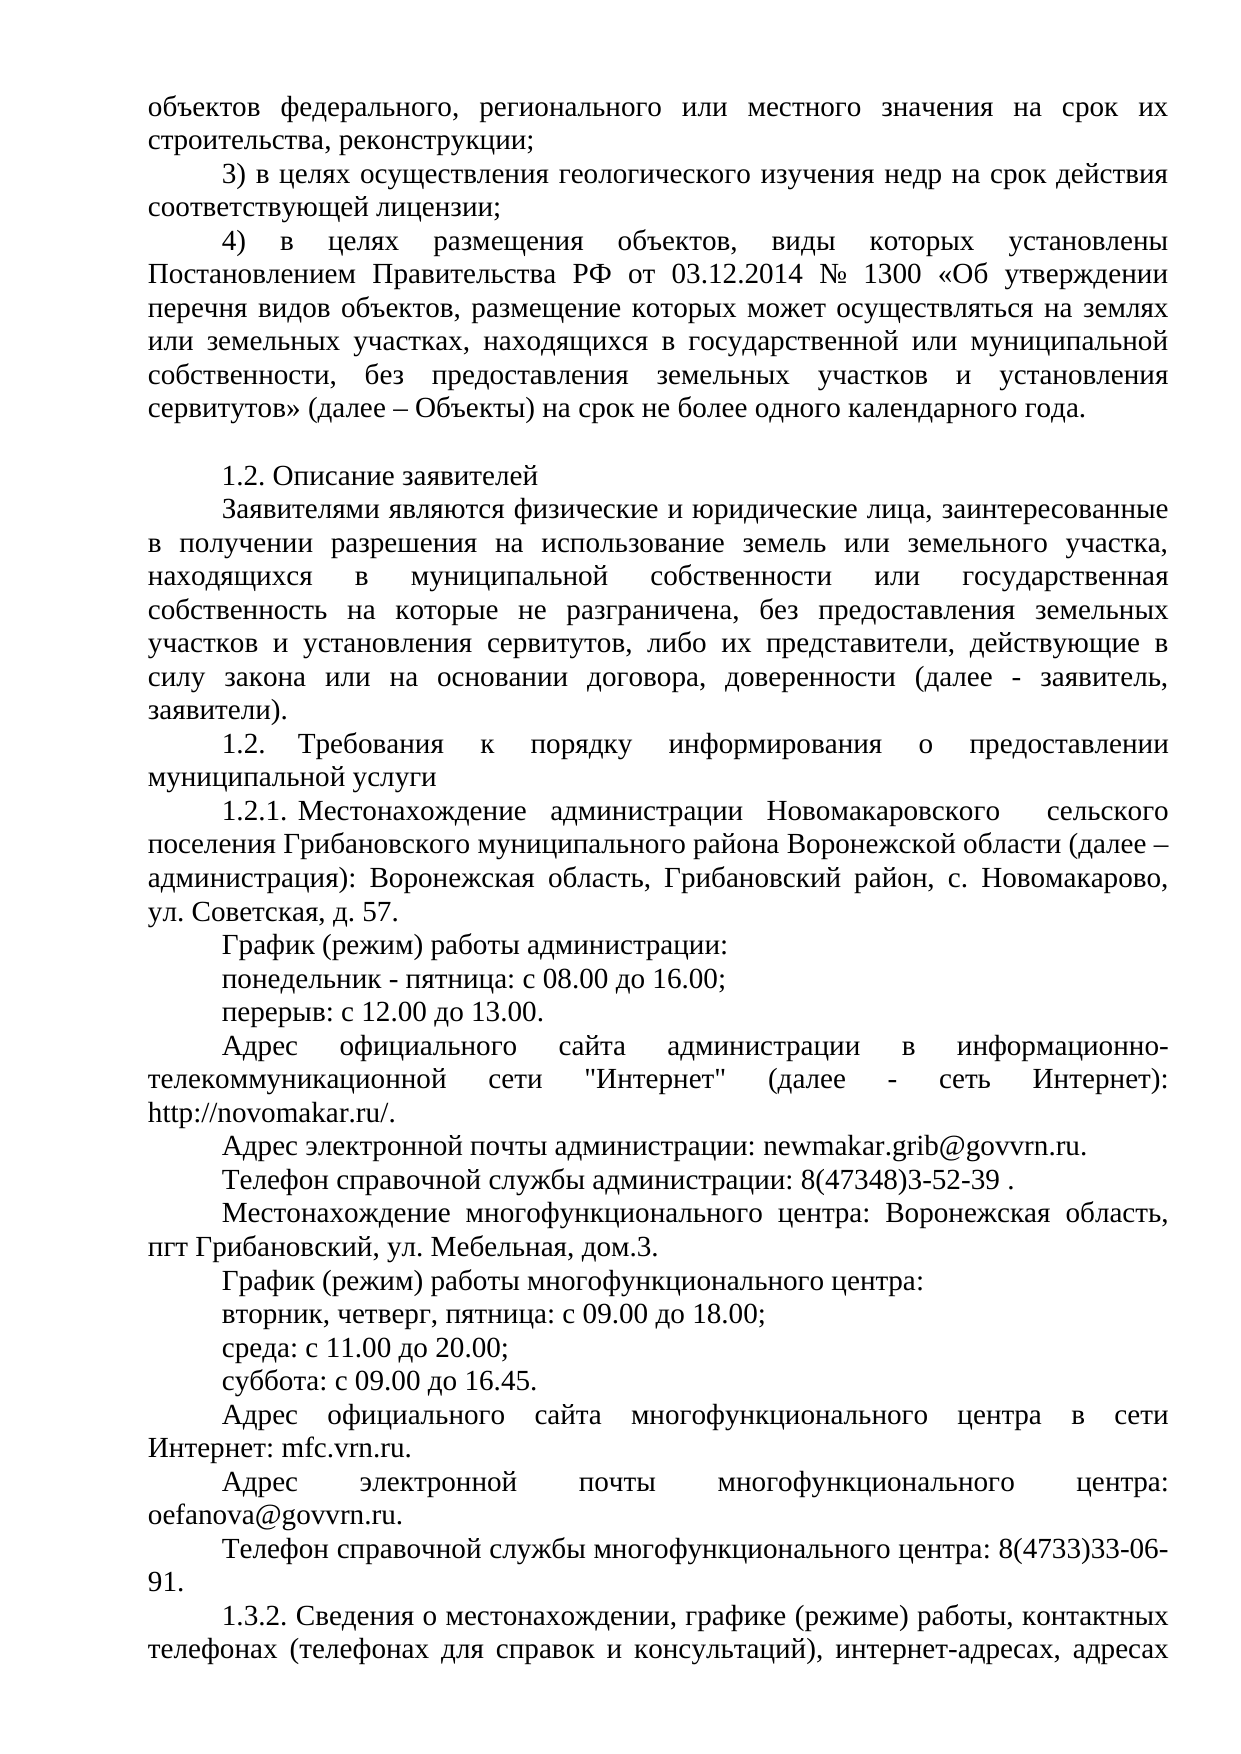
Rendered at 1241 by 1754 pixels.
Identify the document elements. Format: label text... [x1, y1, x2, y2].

text Местонахождение многофункционального центра: Воронежская область, пгт Грибановский, ул. Мебельная, дом.3. [148, 1196, 1169, 1263]
text Телефон справочной службы многофункционального центра: 8(4733)33-06-91. [148, 1531, 1169, 1598]
list Требования к порядку информирования о предоставлении муниципальной услуги [148, 726, 1169, 793]
text Адрес электронной почты администрации: newmakar.grib@govvrn.ru. [148, 1128, 1169, 1162]
text среда: с 11.00 до 20.00; [148, 1330, 1169, 1363]
text 3) в целях осуществления геологического изучения недр на срок действия соответствующей лицензии; [148, 156, 1169, 223]
text перерыв: с 12.00 до 13.00. [148, 994, 1169, 1028]
text 1.2. Описание заявителей [148, 458, 1169, 491]
text Заявителями являются физические и юридические лица, заинтересованные в получении разрешения на использование земель или земельного участка, находящихся в муниципальной собственности или государственная собственность на которые не разграничена, без предоставления земельных участков и установления сервитутов, либо их представители, действующие в силу закона или на основании договора, доверенности (далее - заявитель, заявители). [148, 491, 1169, 726]
list Местонахождение администрации Новомакаровского сельского поселения Грибановского муниципального района Воронежской области (далее – администрация): Воронежская область, Грибановский район, с. Новомакарово, ул. Советская, д. 57. [148, 793, 1169, 927]
text Адрес официального сайта администрации в информационно-телекоммуникационной сети "Интернет" (далее - сеть Интернет): http://novomakar.ru/. [148, 1028, 1169, 1128]
text График (режим) работы многофункционального центра: [148, 1263, 1169, 1296]
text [148, 1598, 1169, 1665]
text 4) в целях размещения объектов, виды которых установлены Постановлением Правительства РФ от 03.12.2014 № 1300 «Об утверждении перечня видов объектов, размещение которых может осуществляться на землях или земельных участках, находящихся в государственной или муниципальной собственности, без предоставления земельных участков и установления сервитутов» (далее – Объекты) на срок не более одного календарного года. [148, 223, 1169, 424]
text понедельник - пятница: с 08.00 до 16.00; [148, 961, 1169, 994]
text График (режим) работы администрации: [148, 927, 1169, 961]
text суббота: с 09.00 до 16.45. [148, 1363, 1169, 1397]
text Телефон справочной службы администрации: 8(47348)3-52-39 . [148, 1162, 1169, 1196]
text Адрес электронной почты многофункционального центра: oefanova@govvrn.ru. [148, 1464, 1169, 1531]
text вторник, четверг, пятница: с 09.00 до 18.00; [148, 1296, 1169, 1330]
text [148, 89, 1169, 156]
text Адрес официального сайта многофункционального центра в сети Интернет: mfc.vrn.ru. [148, 1397, 1169, 1464]
